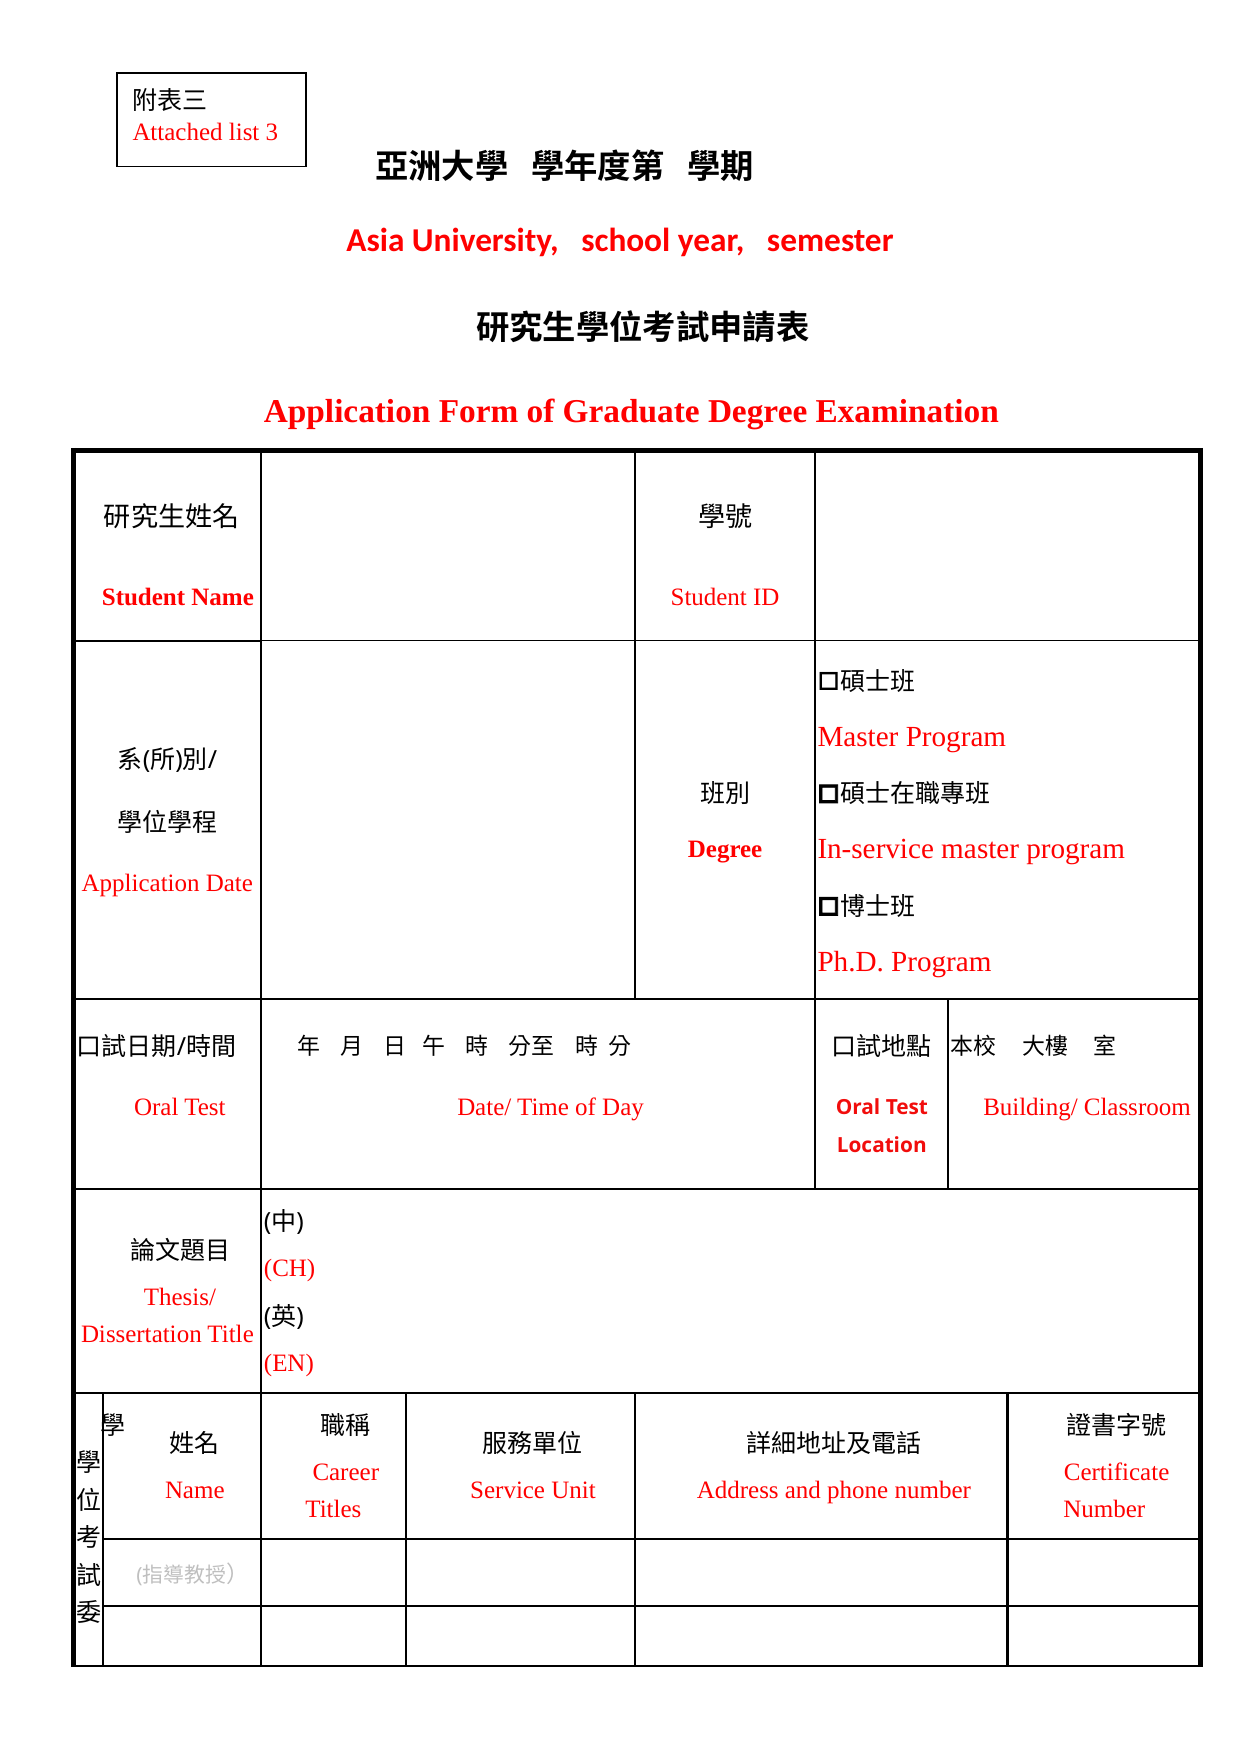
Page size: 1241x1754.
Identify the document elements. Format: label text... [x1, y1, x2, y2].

table_cell 證書字號 Certificate Number [1009, 1394, 1198, 1538]
table_cell 姓名 Name [104, 1394, 260, 1538]
table_cell [1009, 1607, 1198, 1665]
table_cell [262, 641, 634, 998]
table_cell 口試日期/時間 Oral Test [76, 1000, 260, 1188]
table_cell (中) (CH) (英) (EN) [262, 1190, 1198, 1392]
table_cell [636, 1540, 1006, 1605]
table_header [816, 453, 1198, 640]
table_cell [104, 1607, 260, 1665]
table_cell 論文題目 Thesis/Dissertation Title [76, 1190, 260, 1392]
table_cell 年 月 日 午 時 分至 時 分 Date/ Time of Day [262, 1000, 814, 1188]
table_cell 系(所)別/ 學位學程 Application Date [76, 642, 260, 998]
table_header 研究生姓名 Student Name [76, 453, 260, 640]
table_header [262, 453, 634, 640]
table_cell 服務單位 Service Unit [407, 1394, 634, 1538]
table_cell 本校 大樓 室 Building/ Classroom [949, 1000, 1198, 1188]
table_cell 職稱 Career Titles [262, 1394, 405, 1538]
text Asia University, school year, semester [118, 202, 1122, 277]
table_cell 口試地點 Oral Test Location [816, 1000, 947, 1188]
table_cell [1009, 1540, 1198, 1605]
table_cell [262, 1540, 405, 1605]
text Application Form of Graduate Degree Examination [89, 373, 1113, 448]
table_cell 詳細地址及電話 Address and phone number [636, 1394, 1006, 1538]
table_cell 碩士班 Master Program 碩士在職專班 In-service master program 博士班 Ph.D. Program [816, 641, 1198, 998]
table_cell [636, 1607, 1006, 1665]
table_cell 班別 Degree [636, 641, 814, 998]
table_cell 學學位考試委員 [76, 1394, 102, 1665]
table_cell (指導教授） [104, 1540, 260, 1605]
table_cell [262, 1607, 405, 1665]
text 研究生學位考試申請表 [89, 287, 1113, 362]
text 亞洲大學 學年度第 學期 [89, 127, 1113, 202]
table_header 學號 Student ID [636, 453, 814, 640]
table_cell [407, 1607, 634, 1665]
table_cell [407, 1540, 634, 1605]
